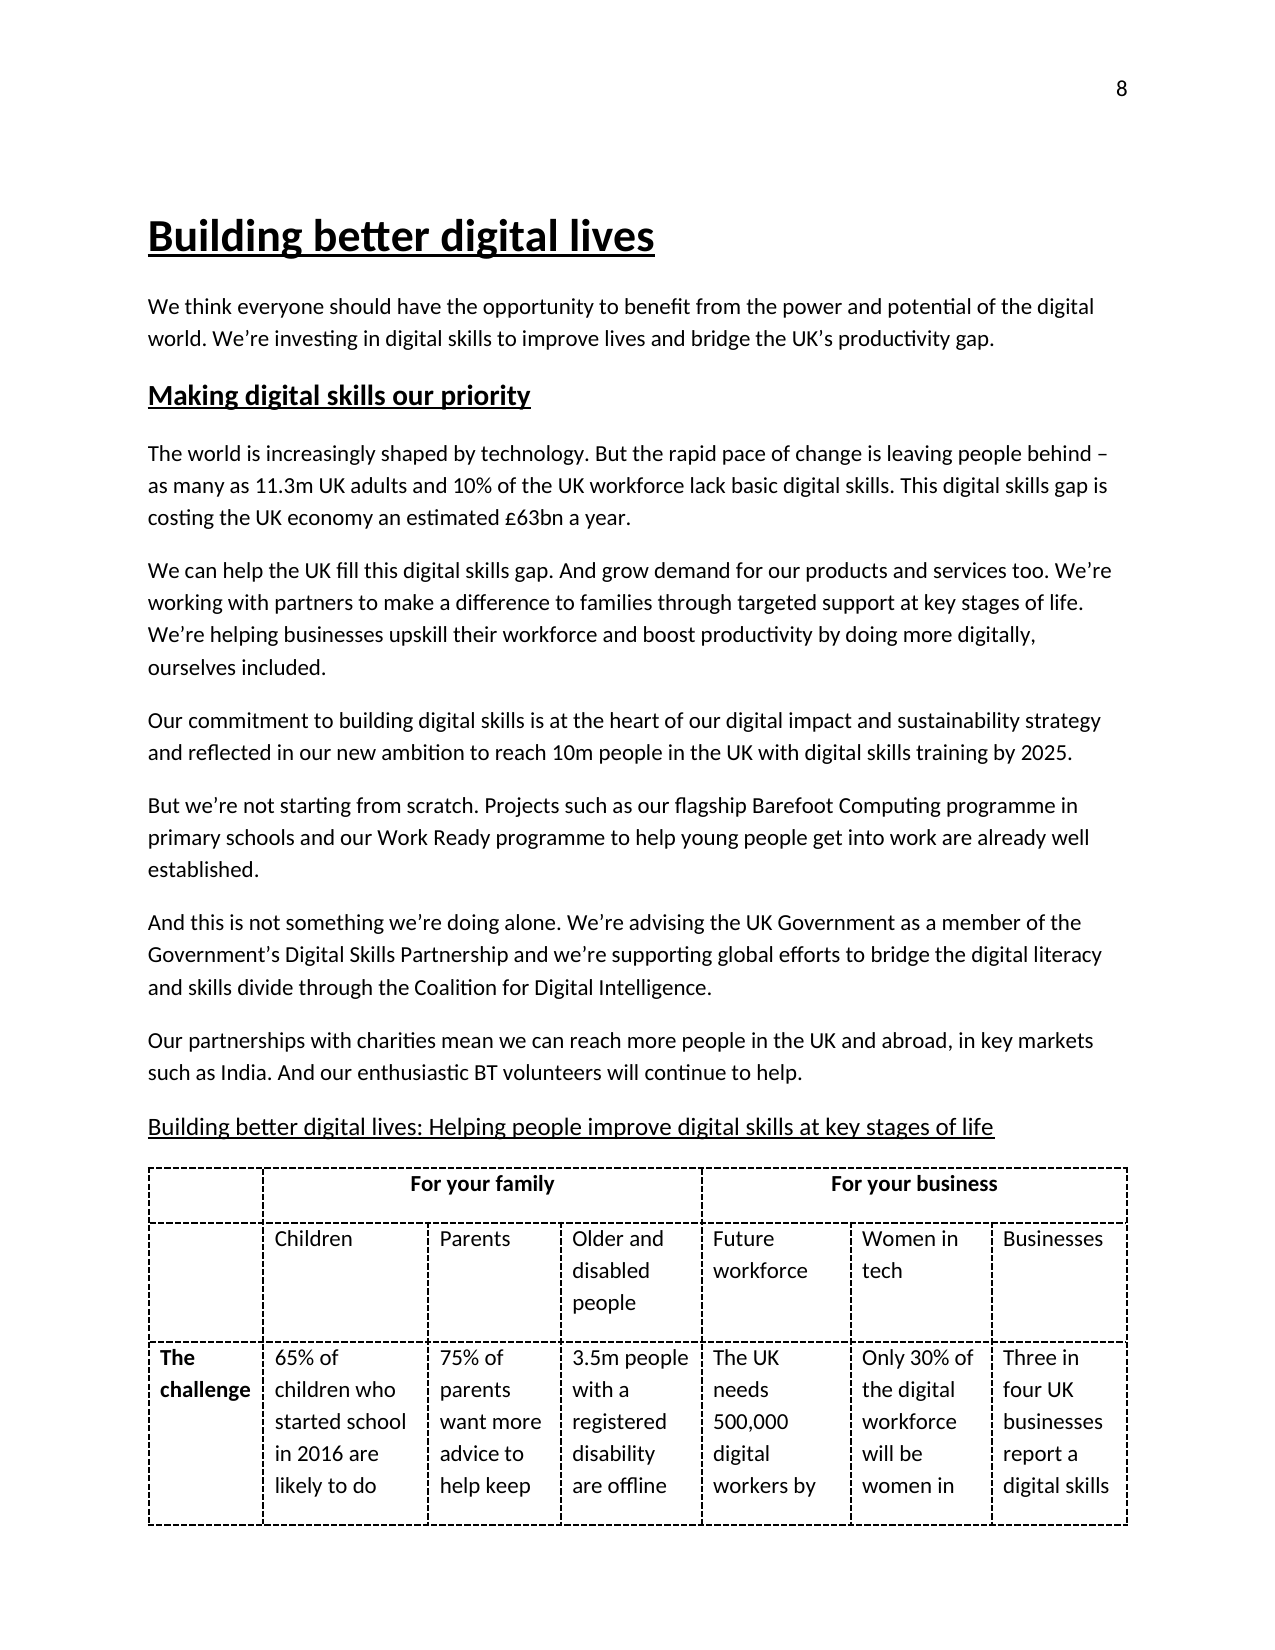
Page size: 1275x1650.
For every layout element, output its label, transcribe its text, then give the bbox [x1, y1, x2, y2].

table_cell Businesses [992, 1222, 1127, 1341]
table_cell Women in tech [851, 1222, 992, 1341]
text And this is not something we’re doing alone. We’re advising the UK Government as a member of the Government’s Digital Skills Partnership and we’re supporting global efforts to bridge the digital literacy and skills divide through the Coalition for Digital Intelligence. [148, 908, 1127, 1001]
text Building better digital lives [148, 207, 1127, 263]
table_header [149, 1167, 263, 1222]
table_header For your business [702, 1167, 1127, 1222]
table_cell [149, 1222, 263, 1341]
text The world is increasingly shaped by technology. But the rapid pace of change is leaving people behind – as many as 11.3m UK adults and 10% of the UK workforce lack basic digital skills. This digital skills gap is costing the UK economy an estimated £63bn a year. [148, 439, 1127, 531]
text But we’re not starting from scratch. Projects such as our flagship Barefoot Computing programme in primary schools and our Work Ready programme to help young people get into work are already well established. [148, 791, 1127, 883]
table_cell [428, 1341, 561, 1524]
table_cell Older and disabled people [561, 1222, 702, 1341]
text We can help the UK fill this digital skills gap. And grow demand for our products and services too. We’re working with partners to make a difference to families through targeted support at key stages of life. We’re helping businesses upskill their workforce and boost productivity by doing more digitally, ourselves included. [148, 556, 1127, 681]
text We think everyone should have the opportunity to benefit from the power and potential of the digital world. We’re investing in digital skills to improve lives and bridge the UK’s productivity gap. [148, 292, 1127, 352]
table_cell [561, 1341, 702, 1524]
text Making digital skills our priority [148, 377, 1127, 413]
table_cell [263, 1341, 428, 1524]
text Our partnerships with charities mean we can reach more people in the UK and abroad, in key markets such as India. And our enthusiastic BT volunteers will continue to help. [148, 1026, 1127, 1086]
table_cell Children [263, 1222, 428, 1341]
text Our commitment to building digital skills is at the heart of our digital impact and sustainability strategy and reflected in our new ambition to reach 10m people in the UK with digital skills training by 2025. [148, 706, 1127, 766]
table_cell Parents [428, 1222, 561, 1341]
text Building better digital lives: Helping people improve digital skills at key stages of life [148, 1111, 1127, 1142]
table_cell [851, 1341, 992, 1524]
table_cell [702, 1341, 851, 1524]
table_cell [992, 1341, 1127, 1524]
table_cell Future workforce [702, 1222, 851, 1341]
table_header For your family [263, 1167, 702, 1222]
table_cell The challenge [149, 1341, 263, 1524]
